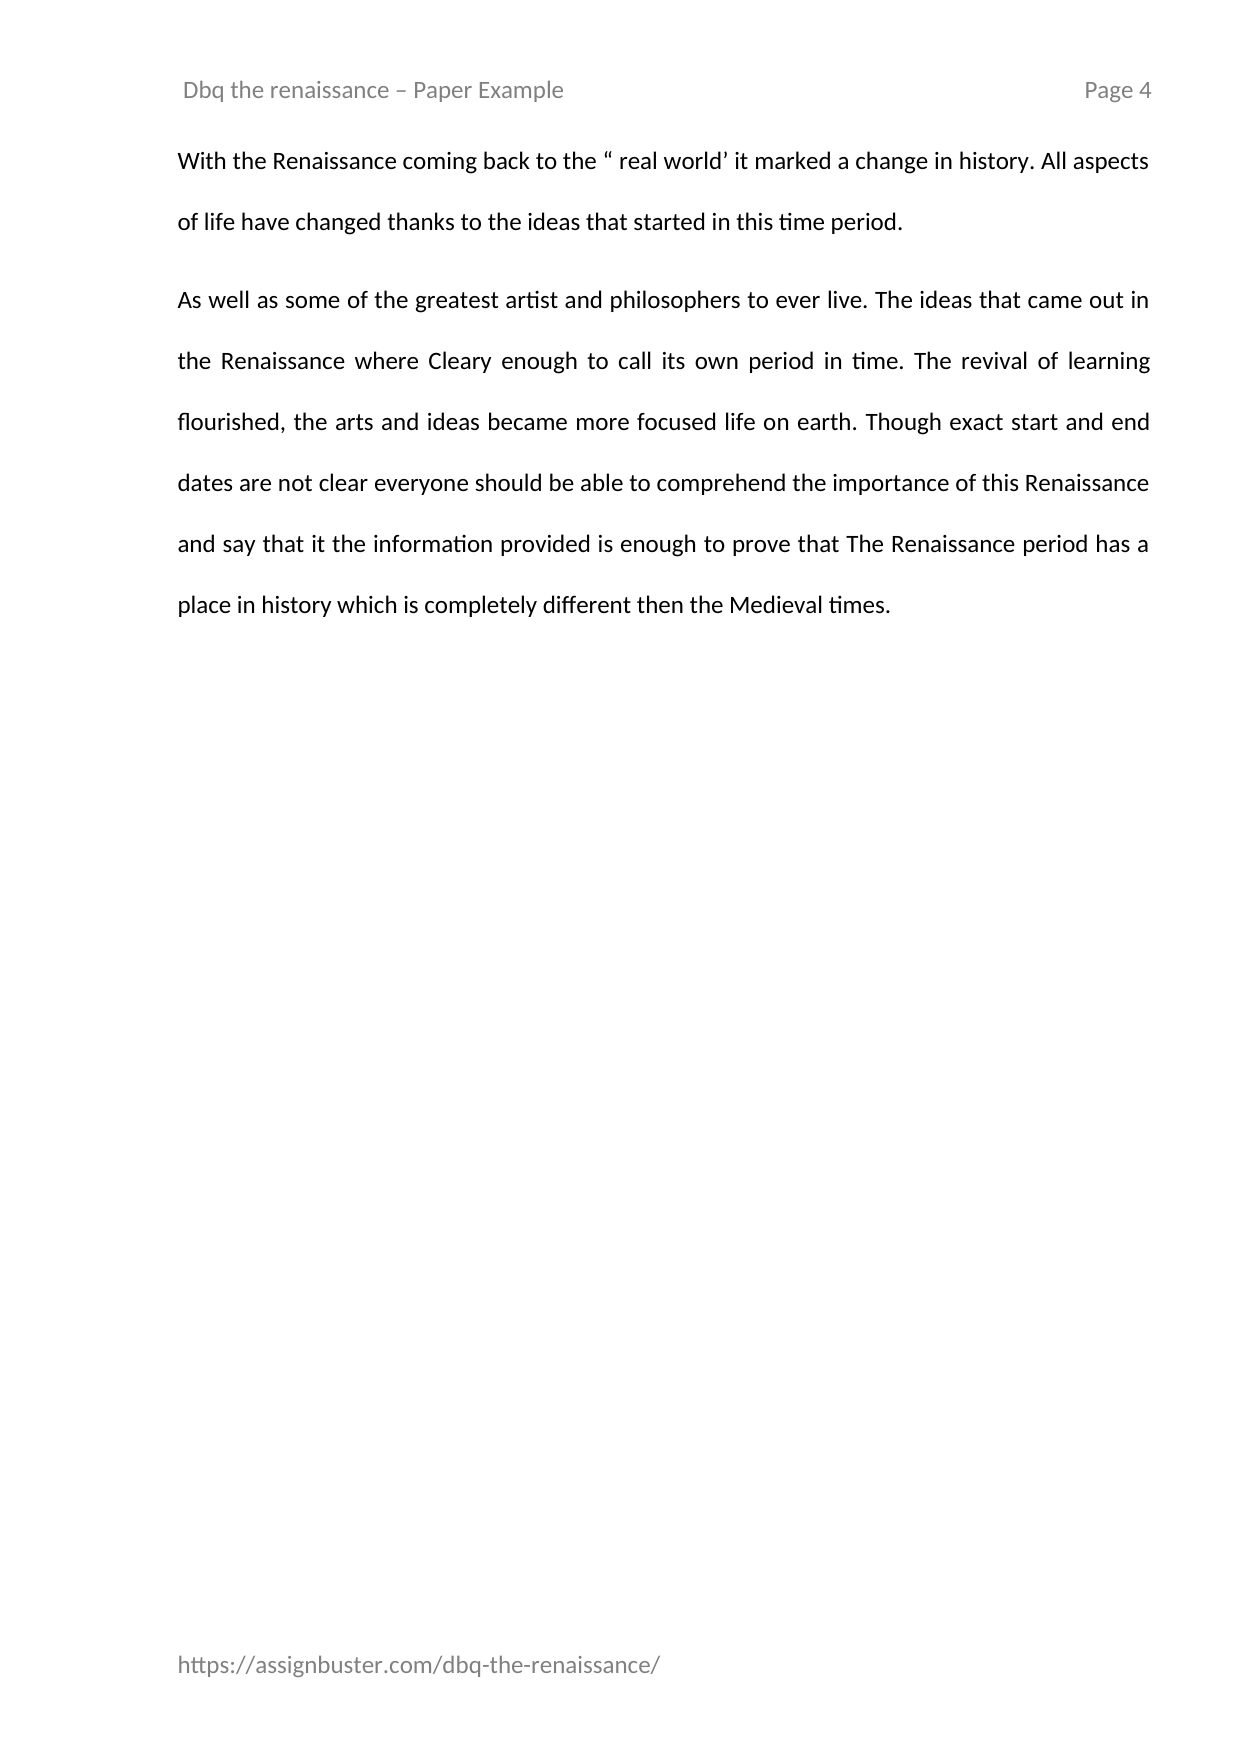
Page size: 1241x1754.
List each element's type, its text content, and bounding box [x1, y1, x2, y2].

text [177, 145, 1152, 237]
text As well as some of the greatest artist and philosophers to ever live. The ideas that came out in the Renaissance where Cleary enough to call its own period in time. The revival of learning flourished, the arts and ideas became more focused life on earth. Though exact start and end dates are not clear everyone should be able to comprehend the importance of this Renaissance and say that it the information provided is enough to prove that The Renaissance period has a place in history which is completely different then the Medieval times. [177, 284, 1152, 619]
